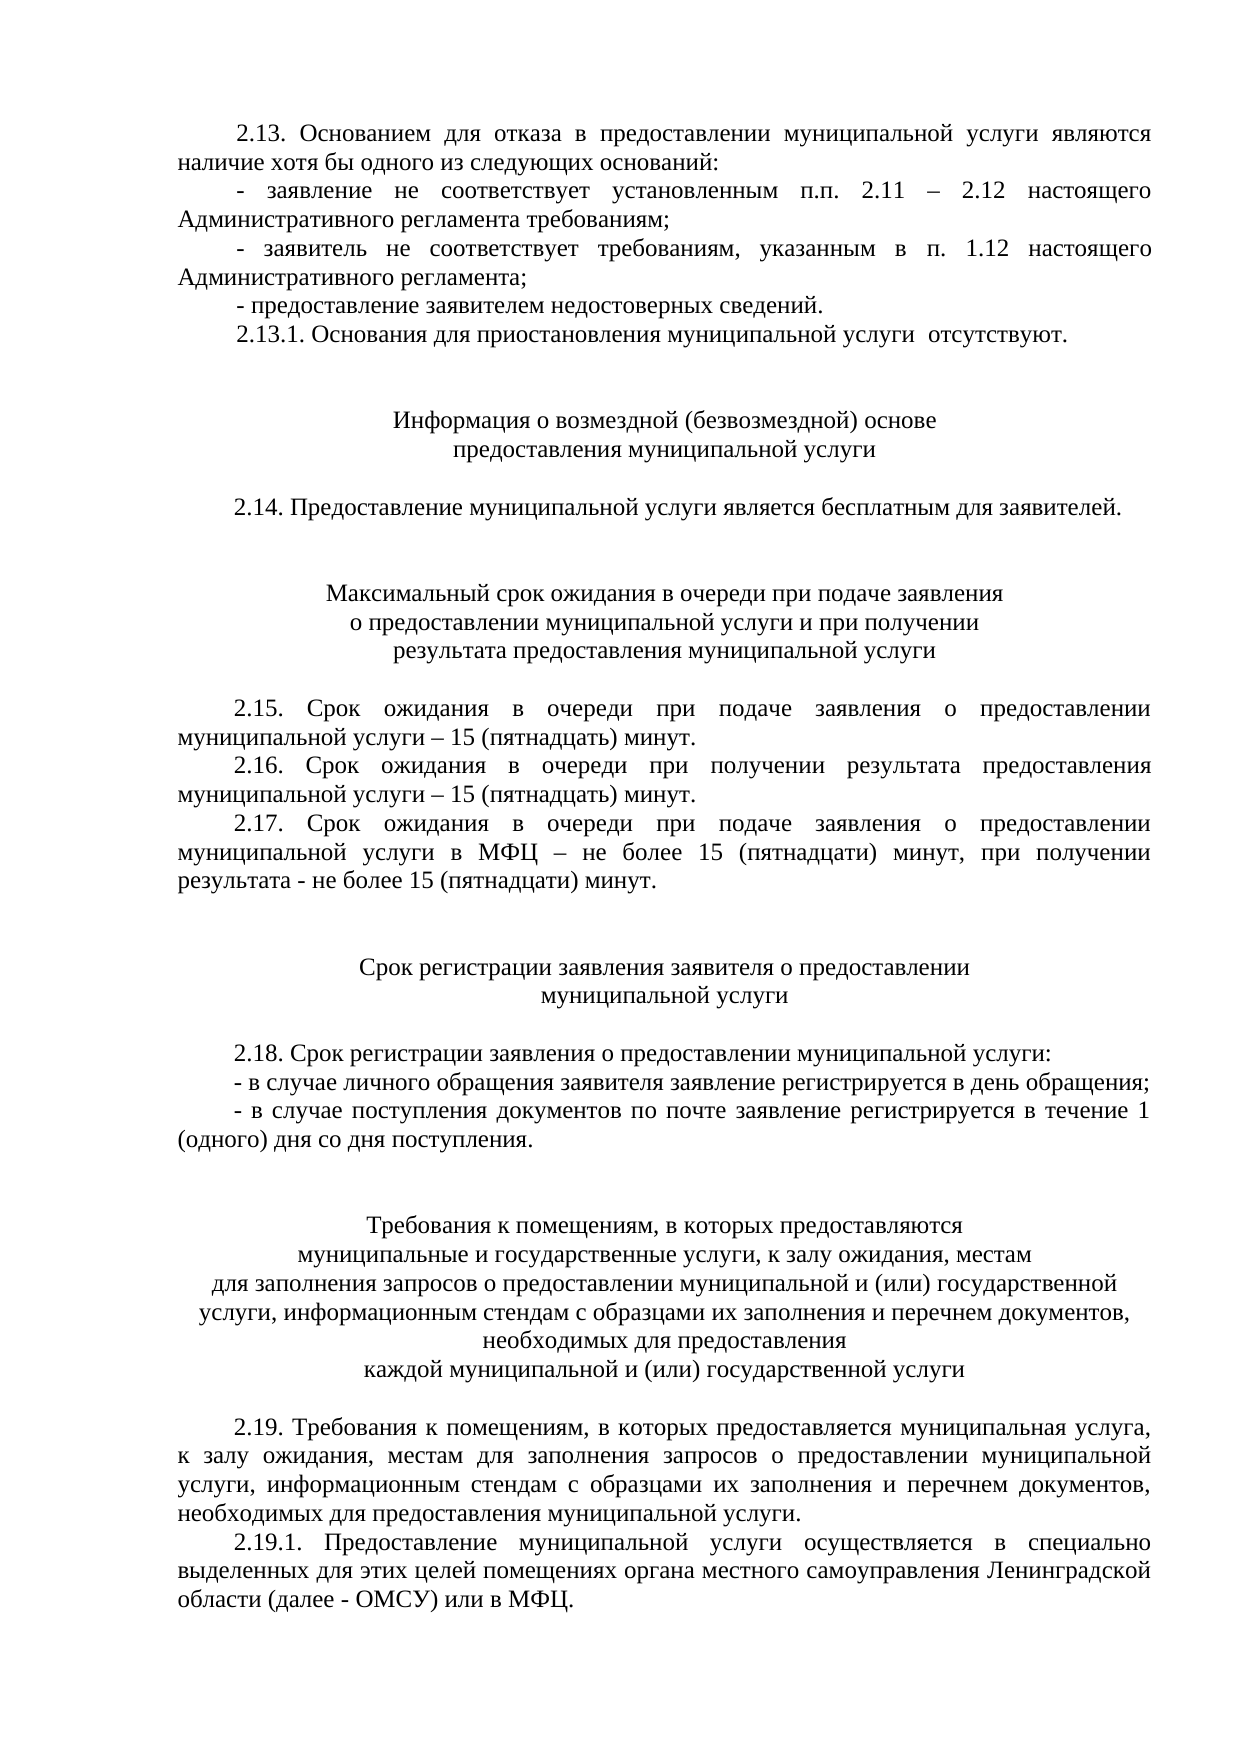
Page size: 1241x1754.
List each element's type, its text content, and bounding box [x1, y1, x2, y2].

text - предоставление заявителем недостоверных сведений. [177, 291, 1152, 319]
text - заявление не соответствует установленным п.п. 2.11 – 2.12 настоящего Административного регламента требованиям; [177, 176, 1152, 233]
text муниципальные и государственные услуги, к залу ожидания, местам [177, 1239, 1152, 1268]
text для заполнения запросов о предоставлении муниципальной и (или) государственной услуги, информационным стендам с образцами их заполнения и перечнем документов, необходимых для предоставления [177, 1268, 1152, 1354]
text 2.14. Предоставление муниципальной услуги является бесплатным для заявителей. [177, 492, 1152, 521]
text 2.18. Срок регистрации заявления о предоставлении муниципальной услуги: [177, 1038, 1152, 1067]
text результата предоставления муниципальной услуги [177, 636, 1152, 664]
text 2.15. Срок ожидания в очереди при подаче заявления о предоставлении муниципальной услуги – 15 (пятнадцать) минут. [177, 693, 1152, 751]
text муниципальной услуги [177, 981, 1152, 1009]
text 2.19.1. Предоставление муниципальной услуги осуществляется в специально выделенных для этих целей помещениях органа местного самоуправления Ленинградской области (далее - ОМСУ) или в МФЦ. [177, 1527, 1152, 1613]
text - заявитель не соответствует требованиям, указанным в п. 1.12 настоящего Административного регламента; [177, 233, 1152, 291]
text Требования к помещениям, в которых предоставляются [177, 1211, 1152, 1239]
text Срок регистрации заявления заявителя о предоставлении [177, 952, 1152, 981]
text 2.16. Срок ожидания в очереди при получении результата предоставления муниципальной услуги – 15 (пятнадцать) минут. [177, 751, 1152, 808]
text Информация о возмездной (безвозмездной) основе [177, 406, 1152, 434]
text Максимальный срок ожидания в очереди при подаче заявления [177, 578, 1152, 607]
text 2.13. Основанием для отказа в предоставлении муниципальной услуги являются наличие хотя бы одного из следующих оснований: [177, 118, 1152, 176]
text о предоставлении муниципальной услуги и при получении [177, 607, 1152, 636]
text 2.13.1. Основания для приостановления муниципальной услуги отсутствуют. [177, 319, 1152, 348]
text 2.17. Срок ожидания в очереди при подаче заявления о предоставлении муниципальной услуги в МФЦ – не более 15 (пятнадцати) минут, при получении результата - не более 15 (пятнадцати) минут. [177, 808, 1152, 894]
text каждой муниципальной и (или) государственной услуги [177, 1354, 1152, 1383]
text 2.19. Требования к помещениям, в которых предоставляется муниципальная услуга, к залу ожидания, местам для заполнения запросов о предоставлении муниципальной услуги, информационным стендам с образцами их заполнения и перечнем документов, необходимых для предоставления муниципальной услуги. [177, 1412, 1152, 1527]
text - в случае личного обращения заявителя заявление регистрируется в день обращения; [177, 1067, 1152, 1096]
text - в случае поступления документов по почте заявление регистрируется в течение 1 (одного) дня со дня поступления. [177, 1096, 1152, 1153]
text предоставления муниципальной услуги [177, 434, 1152, 463]
